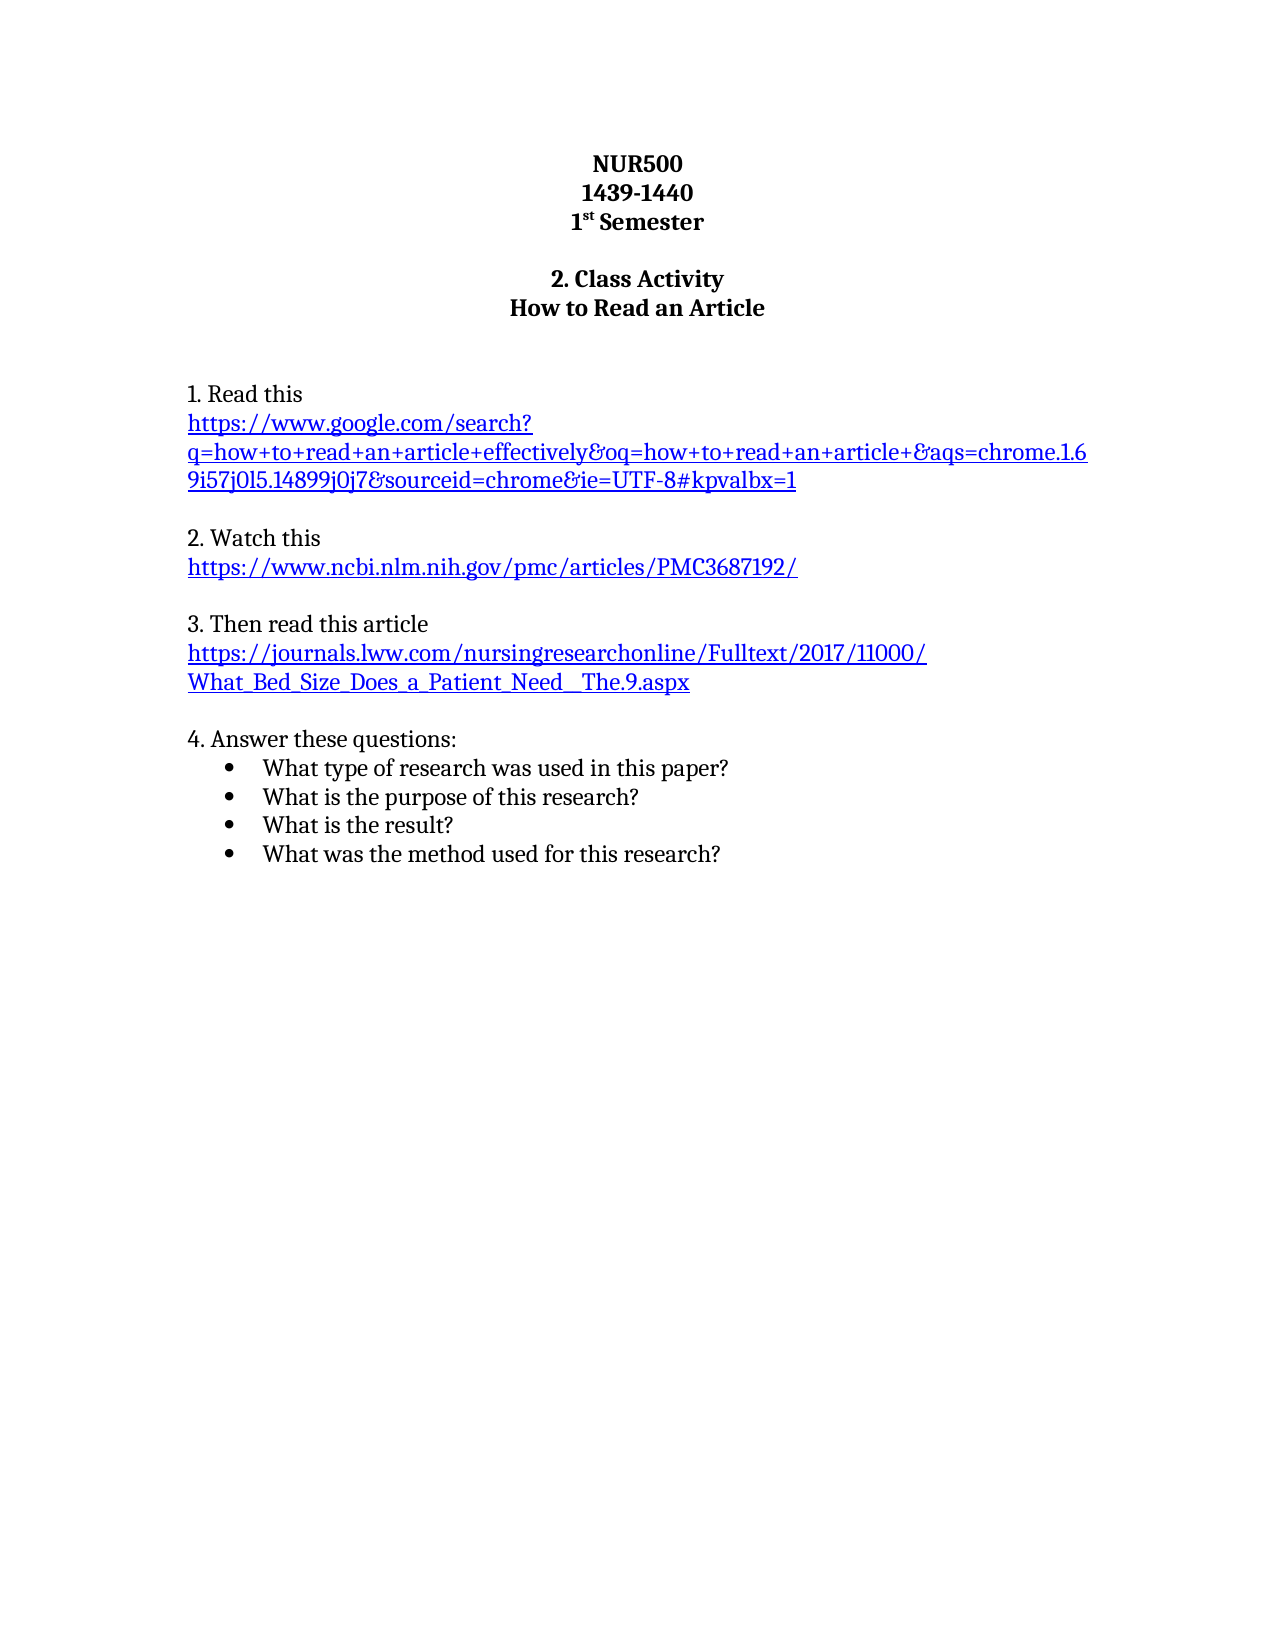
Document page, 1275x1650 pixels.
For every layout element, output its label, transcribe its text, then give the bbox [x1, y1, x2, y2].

text https://www.ncbi.nlm.nih.gov/pmc/articles/PMC3687192/ [187, 552, 1087, 581]
text https://www.google.com/search?q=how+to+read+an+article+effectively&oq=how+to+read+an+article+&aqs=chrome.1.69i57j0l5.14899j0j7&sourceid=chrome&ie=UTF-8#kpvalbx=1 [187, 409, 1087, 462]
text https://www.google.com/search?q=how+to+read+an+article+effectively&oq=how+to+read+an+article+&aqs=chrome.1.69i57j0l5.14899j0j7&sourceid=chrome&ie=UTF-8#kpvalbx=1 [187, 463, 1087, 495]
text 4. Answer these questions: [187, 725, 1087, 754]
text 1. Read this [187, 380, 1087, 409]
text NUR500 [187, 150, 1087, 179]
list What is the result? [225, 811, 1087, 840]
list What was the method used for this research? [225, 840, 1087, 869]
text 2. Class Activity [187, 265, 1087, 294]
text 1439-1440 [187, 179, 1087, 207]
list What type of research was used in this paper? [225, 754, 1087, 782]
text 2. Watch this [187, 524, 1087, 552]
text 3. Then read this article [187, 610, 1087, 639]
list What is the purpose of this research? [225, 782, 1087, 811]
text How to Read an Article [187, 294, 1087, 322]
text https://journals.lww.com/nursingresearchonline/Fulltext/2017/11000/What_Bed_Size_Does_a_Patient_Need__The.9.aspx [187, 639, 1087, 696]
text 1st Semester [187, 207, 1087, 236]
